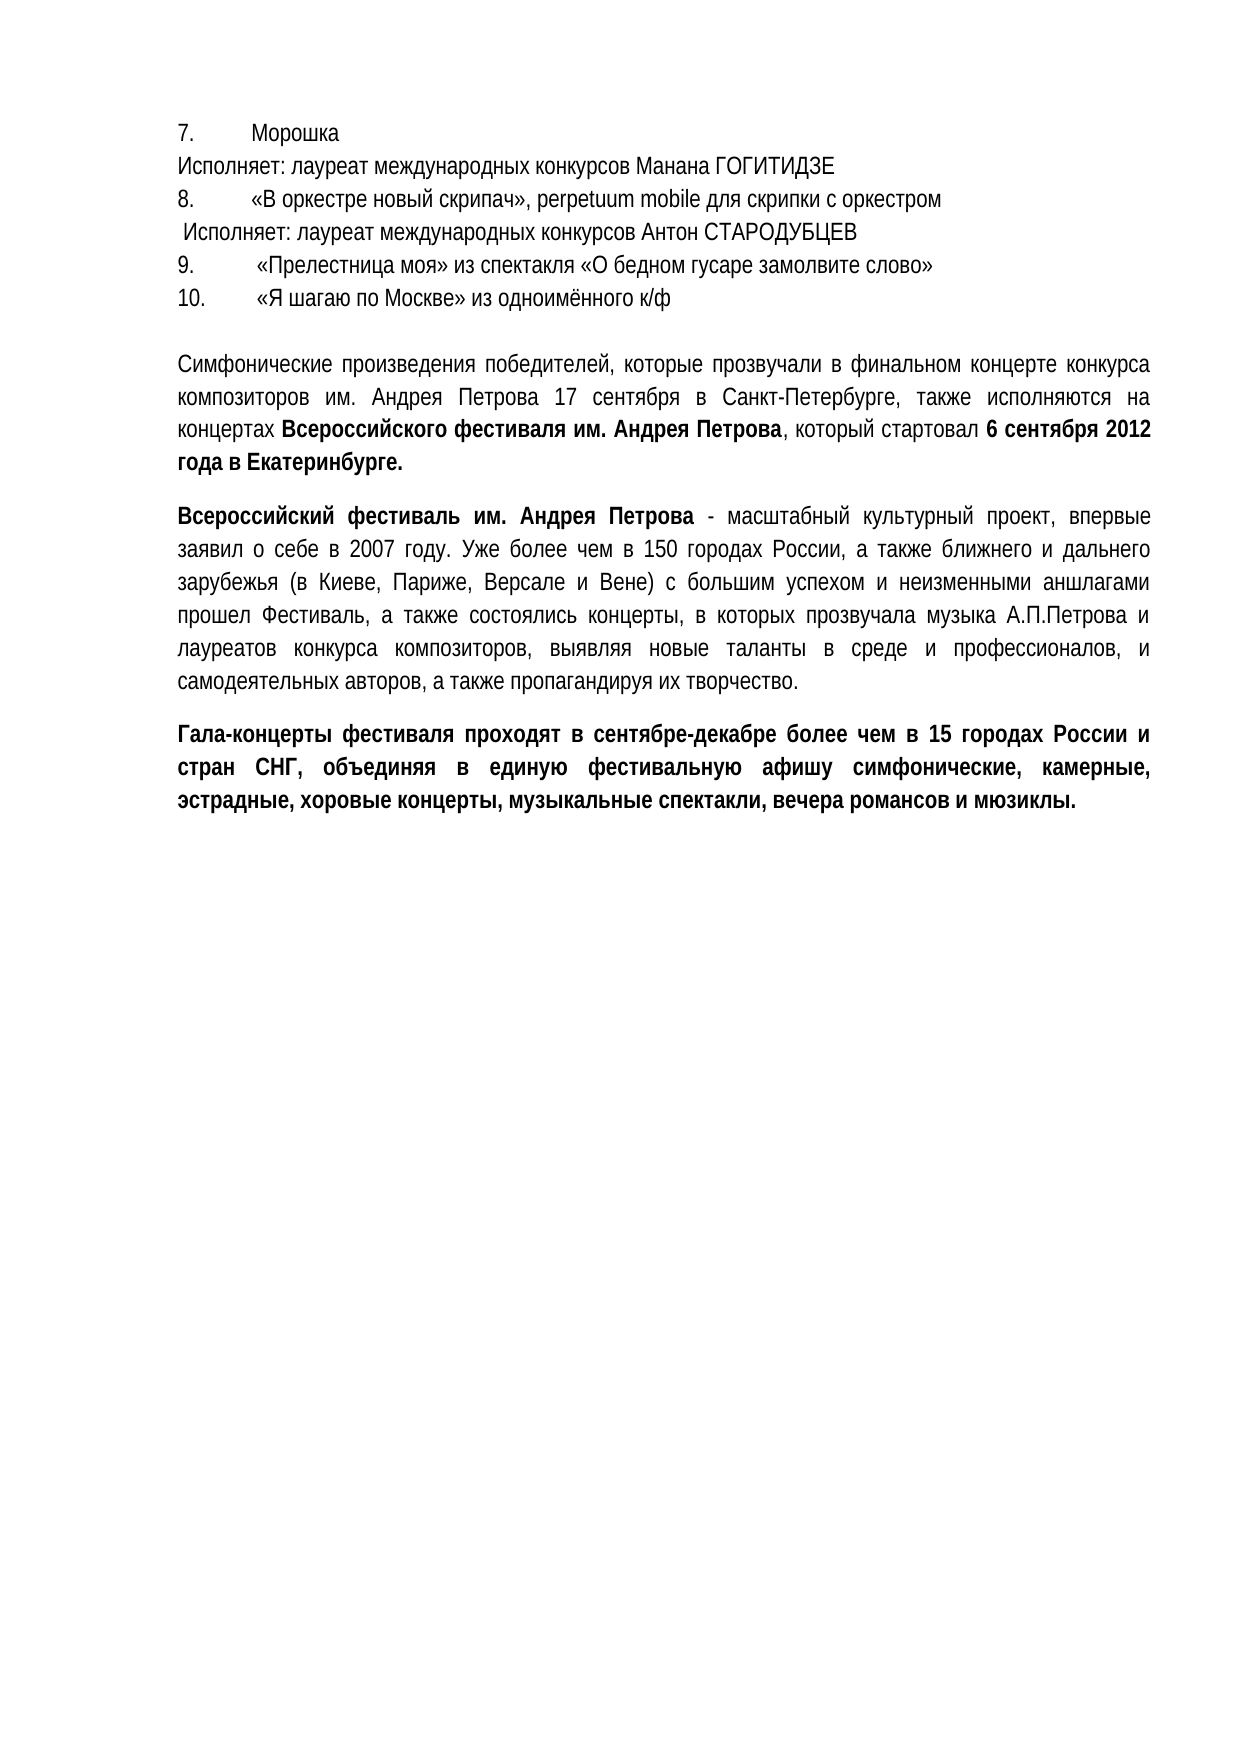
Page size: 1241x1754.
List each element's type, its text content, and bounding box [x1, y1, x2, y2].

text Исполняет: лауреат международных конкурсов Манана ГОГИТИДЗЕ [177, 151, 1152, 180]
text 10. «Я шагаю по Москве» из одноимённого к/ф [177, 283, 1152, 311]
text Симфонические произведения победителей, которые прозвучали в финальном концерте конкурса композиторов им. Андрея Петрова 17 сентября в Санкт-Петербурге, также исполняются на концертах Всероссийского фестиваля им. Андрея Петрова, который стартовал 6 сентября 2012 года в Екатеринбурге. [177, 348, 1152, 476]
text 8. «В оркестре новый скрипач», perpetuum mobile для скрипки с оркестром [177, 184, 1152, 213]
text Гала-концерты фестиваля проходят в сентябре-декабре более чем в 15 городах России и стран СНГ, объединяя в единую фестивальную афишу симфонические, камерные, эстрадные, хоровые концерты, музыкальные спектакли, вечера романсов и мюзиклы. [177, 719, 1152, 814]
text Всероссийский фестиваль им. Андрея Петрова - масштабный культурный проект, впервые заявил о себе в 2007 году. Уже более чем в 150 городах России, а также ближнего и дальнего зарубежья (в Киеве, Париже, Версале и Вене) с большим успехом и неизменными аншлагами прошел Фестиваль, а также состоялись концерты, в которых прозвучала музыка А.П.Петрова и лауреатов конкурса композиторов, выявляя новые таланты в среде и профессионалов, и самодеятельных авторов, а также пропагандируя их творчество. [177, 501, 1152, 567]
text Всероссийский фестиваль им. Андрея Петрова - масштабный культурный проект, впервые заявил о себе в 2007 году. Уже более чем в 150 городах России, а также ближнего и дальнего зарубежья (в Киеве, Париже, Версале и Вене) с большим успехом и неизменными аншлагами прошел Фестиваль, а также состоялись концерты, в которых прозвучала музыка А.П.Петрова и лауреатов конкурса композиторов, выявляя новые таланты в среде и профессионалов, и самодеятельных авторов, а также пропагандируя их творчество. [177, 661, 1152, 694]
text 9. «Прелестница моя» из спектакля «О бедном гусаре замолвите слово» [177, 250, 1152, 278]
text 7. Морошка [177, 118, 1152, 147]
text Исполняет: лауреат международных конкурсов Антон СТАРОДУБЦЕВ [177, 217, 1152, 246]
